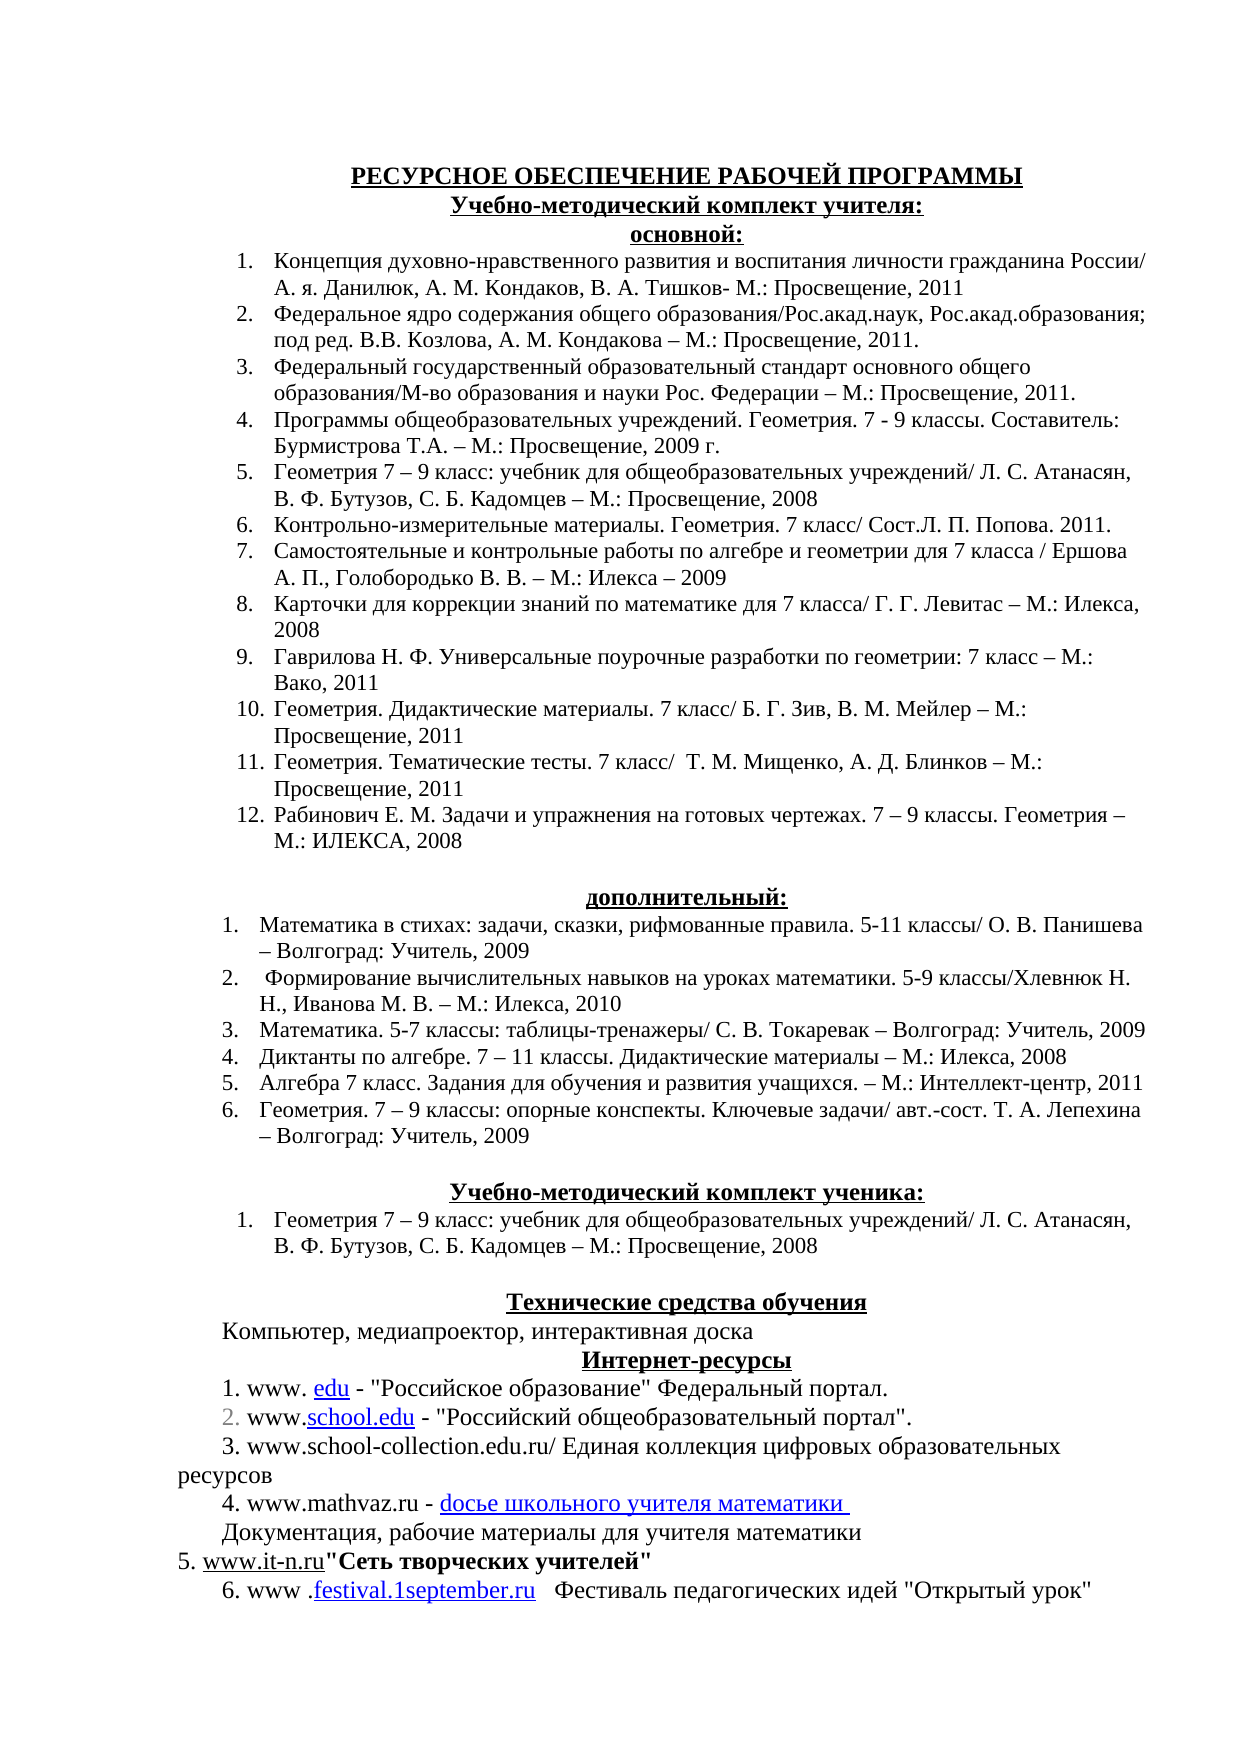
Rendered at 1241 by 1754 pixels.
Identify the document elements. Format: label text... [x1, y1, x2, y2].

list Контрольно-измерительные материалы. Геометрия. 7 класс/ Сост.Л. П. Попова. 2011. [236, 511, 1152, 537]
list Федеральный государственный образовательный стандарт основного общего образования/М-во образования и науки Рос. Федерации – М.: Просвещение, 2011. [236, 353, 1152, 406]
text 2. www.school.edu - "Российский общеобразовательный портал". [177, 1402, 1152, 1431]
list Геометрия. Дидактические материалы. 7 класс/ Б. Г. Зив, В. М. Мейлер – М.: Просвещение, 2011 [236, 696, 1152, 748]
list Гаврилова Н. Ф. Универсальные поурочные разработки по геометрии: 7 класс – М.: Вако, 2011 [236, 643, 1152, 696]
list Геометрия. Тематические тесты. 7 класс/ Т. М. Мищенко, А. Д. Блинков – М.: Просвещение, 2011 [236, 748, 1152, 801]
text 3. www.school-collection.edu.ru/ Единая коллекция цифровых образовательных ресурсов [177, 1431, 1152, 1488]
list Концепция духовно-нравственного развития и воспитания личности гражданина России/ А. я. Данилюк, А. М. Кондаков, В. А. Тишков- М.: Просвещение, 2011 [236, 247, 1152, 300]
text 6. www .festival.1september.ru Фестиваль педагогических идей "Открытый урок" [177, 1575, 1152, 1603]
list Алгебра 7 класс. Задания для обучения и развития учащихся. – М.: Интеллект-центр, 2011 [222, 1069, 1152, 1096]
text Интернет-ресурсы [177, 1345, 1152, 1373]
list Формирование вычислительных навыков на уроках математики. 5-9 классы/Хлевнюк Н. Н., Иванова М. В. – М.: Илекса, 2010 [222, 964, 1152, 1017]
text Документация, рабочие материалы для учителя математики 5. www.it-n.ru"Сеть творческих учителей" [177, 1517, 1152, 1575]
list Самостоятельные и контрольные работы по алгебре и геометрии для 7 класса / Ершова А. П., Голобородько В. В. – М.: Илекса – 2009 [236, 537, 1152, 590]
list Карточки для коррекции знаний по математике для 7 класса/ Г. Г. Левитас – М.: Илекса, 2008 [236, 590, 1152, 643]
text 4. www.mathvaz.ru - docье школьного учителя математики [177, 1488, 1152, 1517]
list Математика в стихах: задачи, сказки, рифмованные правила. 5-11 классы/ О. В. Панишева – Волгоград: Учитель, 2009 [222, 911, 1152, 964]
text РЕСУРСНОЕ ОБЕСПЕЧЕНИЕ РАБОЧЕЙ ПРОГРАММЫ [177, 161, 1152, 190]
text Компьютер, медиапроектор, интерактивная доска [177, 1316, 1152, 1345]
text Учебно-методический комплект учителя: [177, 190, 1152, 219]
list Геометрия. 7 – 9 классы: опорные конспекты. Ключевые задачи/ авт.-сост. Т. А. Лепехина – Волгоград: Учитель, 2009 [222, 1096, 1152, 1148]
list Диктанты по алгебре. 7 – 11 классы. Дидактические материалы – М.: Илекса, 2008 [222, 1043, 1152, 1069]
text Учебно-методический комплект ученика: [177, 1177, 1152, 1206]
list Рабинович Е. М. Задачи и упражнения на готовых чертежах. 7 – 9 классы. Геометрия – М.: ИЛЕКСА, 2008 [236, 801, 1152, 854]
list Программы общеобразовательных учреждений. Геометрия. 7 - 9 классы. Составитель: Бурмистрова Т.А. – М.: Просвещение, . [236, 406, 1152, 458]
list Математика. 5-7 классы: таблицы-тренажеры/ С. В. Токаревак – Волгоград: Учитель, 2009 [222, 1017, 1152, 1043]
text дополнительный: [177, 882, 1152, 911]
text Технические средства обучения [177, 1287, 1152, 1316]
text основной: [177, 219, 1152, 247]
list Геометрия 7 – 9 класс: учебник для общеобразовательных учреждений/ Л. С. Атанасян, В. Ф. Бутузов, С. Б. Кадомцев – М.: Просвещение, 2008 [236, 458, 1152, 511]
text 1. www. edu - "Российское образование" Федеральный портал. [177, 1373, 1152, 1402]
list Федеральное ядро содержания общего образования/Рос.акад.наук, Рос.акад.образования; под ред. В.В. Козлова, А. М. Кондакова – М.: Просвещение, 2011. [236, 300, 1152, 353]
list Геометрия 7 – 9 класс: учебник для общеобразовательных учреждений/ Л. С. Атанасян, В. Ф. Бутузов, С. Б. Кадомцев – М.: Просвещение, 2008 [236, 1206, 1152, 1258]
